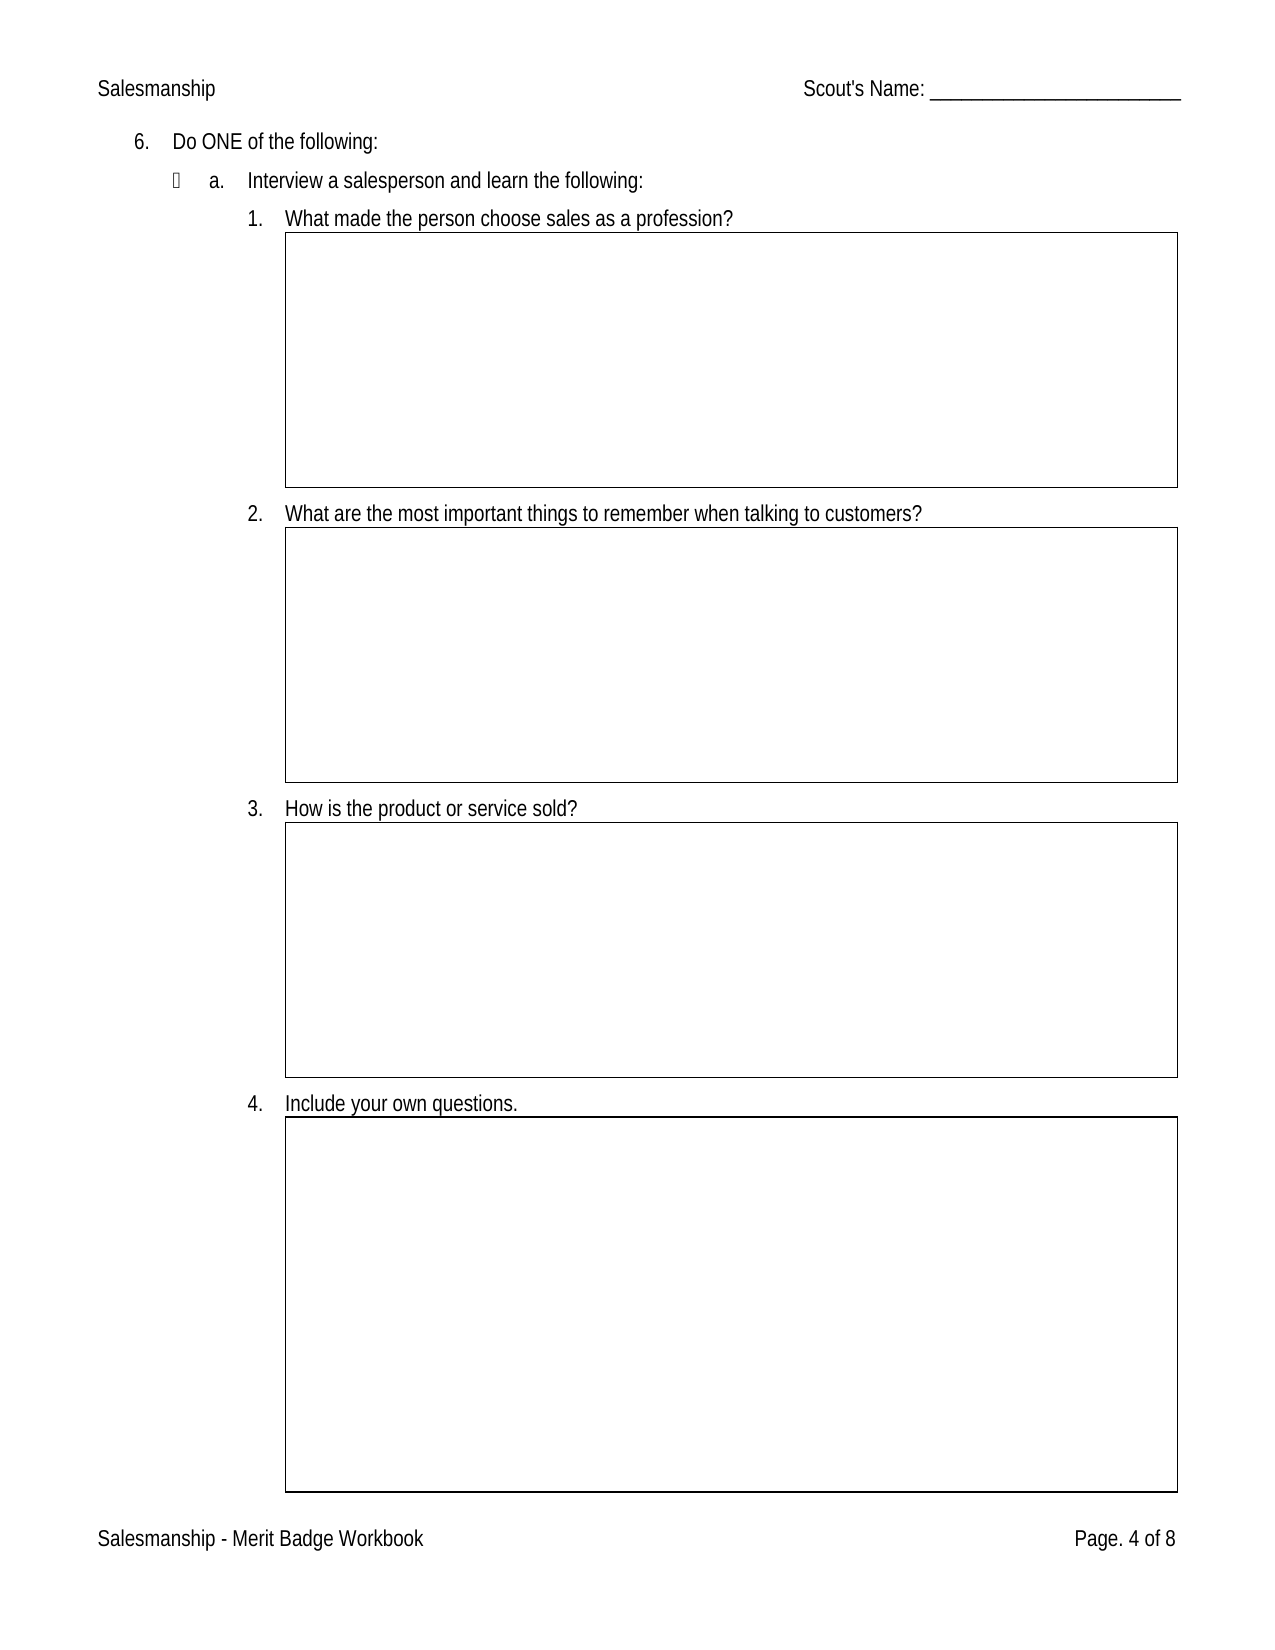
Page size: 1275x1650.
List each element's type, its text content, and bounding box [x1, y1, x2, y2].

table_header [286, 823, 1177, 1077]
text a. Interview a salesperson and learn the following: [172, 167, 1177, 193]
table_header [286, 233, 1177, 487]
table_header [286, 1118, 1177, 1491]
text 3. How is the product or service sold? [247, 795, 1177, 822]
text 1. What made the person choose sales as a profession? [247, 205, 1177, 232]
text 2. What are the most important things to remember when talking to customers? [247, 500, 1177, 527]
text 6. Do ONE of the following: [97, 128, 1177, 154]
text 4. Include your own questions. [247, 1090, 1177, 1116]
table_header [286, 528, 1177, 782]
